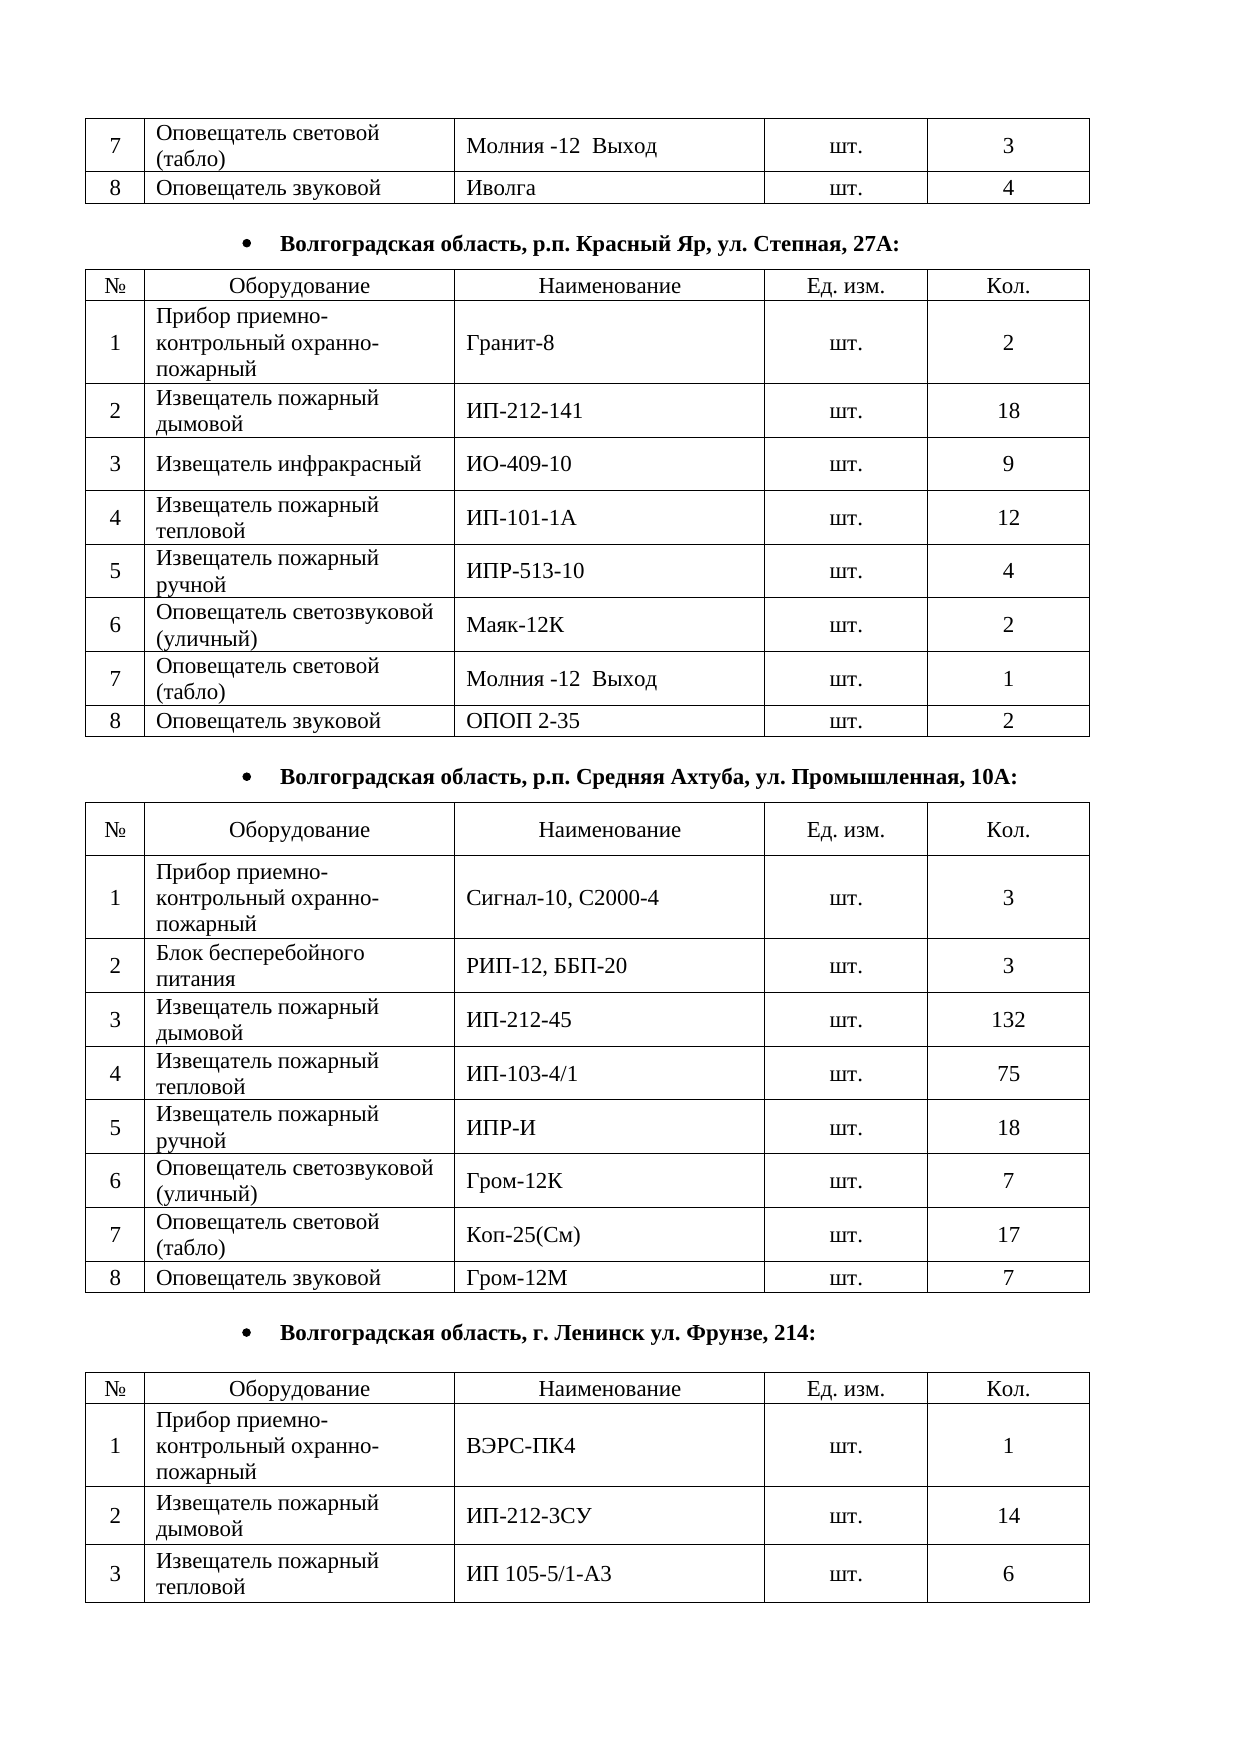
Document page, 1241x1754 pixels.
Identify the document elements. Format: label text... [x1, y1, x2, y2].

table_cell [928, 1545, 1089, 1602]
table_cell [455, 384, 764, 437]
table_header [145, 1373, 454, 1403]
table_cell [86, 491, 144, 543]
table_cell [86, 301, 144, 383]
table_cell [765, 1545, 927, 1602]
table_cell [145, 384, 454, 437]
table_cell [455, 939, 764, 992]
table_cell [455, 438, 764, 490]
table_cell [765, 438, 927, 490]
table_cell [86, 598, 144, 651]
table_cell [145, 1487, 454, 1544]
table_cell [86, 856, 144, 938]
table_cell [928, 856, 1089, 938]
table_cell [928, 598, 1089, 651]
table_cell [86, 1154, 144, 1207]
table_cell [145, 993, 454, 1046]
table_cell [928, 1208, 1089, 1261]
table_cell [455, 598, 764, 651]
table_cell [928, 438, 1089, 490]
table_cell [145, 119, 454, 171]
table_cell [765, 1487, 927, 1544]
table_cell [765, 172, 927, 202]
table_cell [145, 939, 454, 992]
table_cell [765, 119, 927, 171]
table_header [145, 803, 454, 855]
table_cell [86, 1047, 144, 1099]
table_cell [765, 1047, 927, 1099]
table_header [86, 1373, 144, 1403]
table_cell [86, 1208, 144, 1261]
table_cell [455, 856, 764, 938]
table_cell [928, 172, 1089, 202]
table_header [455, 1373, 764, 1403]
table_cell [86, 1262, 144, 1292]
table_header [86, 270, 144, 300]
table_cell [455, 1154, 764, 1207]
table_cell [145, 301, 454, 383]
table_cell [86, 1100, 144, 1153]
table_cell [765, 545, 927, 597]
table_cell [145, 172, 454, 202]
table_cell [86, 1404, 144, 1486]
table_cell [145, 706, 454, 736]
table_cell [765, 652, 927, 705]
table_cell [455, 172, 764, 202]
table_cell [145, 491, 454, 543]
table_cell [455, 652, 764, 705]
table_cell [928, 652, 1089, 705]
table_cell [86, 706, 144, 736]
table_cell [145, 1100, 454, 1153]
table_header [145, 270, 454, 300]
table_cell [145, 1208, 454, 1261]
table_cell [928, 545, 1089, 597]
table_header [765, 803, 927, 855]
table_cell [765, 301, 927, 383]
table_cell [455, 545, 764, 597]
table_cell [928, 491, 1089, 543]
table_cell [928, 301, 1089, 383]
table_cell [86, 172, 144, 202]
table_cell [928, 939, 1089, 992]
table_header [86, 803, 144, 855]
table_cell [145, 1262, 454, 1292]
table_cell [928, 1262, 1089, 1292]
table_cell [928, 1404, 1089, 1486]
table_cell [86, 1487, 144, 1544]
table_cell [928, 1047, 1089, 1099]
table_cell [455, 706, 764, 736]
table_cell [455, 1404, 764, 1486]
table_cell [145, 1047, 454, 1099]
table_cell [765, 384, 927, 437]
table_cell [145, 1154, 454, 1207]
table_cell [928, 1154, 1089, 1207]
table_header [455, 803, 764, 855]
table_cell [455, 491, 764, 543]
list Волгоградская область, р.п. Средняя Ахтуба, ул. Промышленная, 10А: [243, 763, 1122, 790]
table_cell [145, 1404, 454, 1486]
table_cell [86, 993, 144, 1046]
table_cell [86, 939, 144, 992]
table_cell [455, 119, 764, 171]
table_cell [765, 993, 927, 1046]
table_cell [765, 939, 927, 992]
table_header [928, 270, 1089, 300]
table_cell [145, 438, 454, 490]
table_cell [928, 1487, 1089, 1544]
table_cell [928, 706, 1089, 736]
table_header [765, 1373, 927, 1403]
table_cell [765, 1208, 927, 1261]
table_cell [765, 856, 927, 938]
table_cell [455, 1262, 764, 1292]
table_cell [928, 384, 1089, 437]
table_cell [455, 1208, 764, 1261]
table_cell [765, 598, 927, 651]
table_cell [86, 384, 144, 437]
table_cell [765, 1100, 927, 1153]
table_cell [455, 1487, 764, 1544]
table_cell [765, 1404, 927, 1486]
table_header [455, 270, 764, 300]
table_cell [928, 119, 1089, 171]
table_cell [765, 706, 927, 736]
list Волгоградская область, р.п. Красный Яр, ул. Степная, 27А: [243, 230, 1122, 256]
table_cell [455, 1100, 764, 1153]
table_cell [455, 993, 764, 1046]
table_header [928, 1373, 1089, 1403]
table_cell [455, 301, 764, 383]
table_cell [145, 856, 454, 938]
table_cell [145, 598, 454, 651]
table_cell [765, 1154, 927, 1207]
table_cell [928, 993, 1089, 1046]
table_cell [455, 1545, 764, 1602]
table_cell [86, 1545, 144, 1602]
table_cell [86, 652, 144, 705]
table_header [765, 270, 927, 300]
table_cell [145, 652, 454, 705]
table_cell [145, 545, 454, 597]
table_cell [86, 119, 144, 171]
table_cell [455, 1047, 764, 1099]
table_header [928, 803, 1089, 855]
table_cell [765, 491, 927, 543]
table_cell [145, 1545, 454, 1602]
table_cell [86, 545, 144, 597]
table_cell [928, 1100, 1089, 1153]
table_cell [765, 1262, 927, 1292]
list Волгоградская область, г. Ленинск ул. Фрунзе, 214: [242, 1319, 1122, 1346]
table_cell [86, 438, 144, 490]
